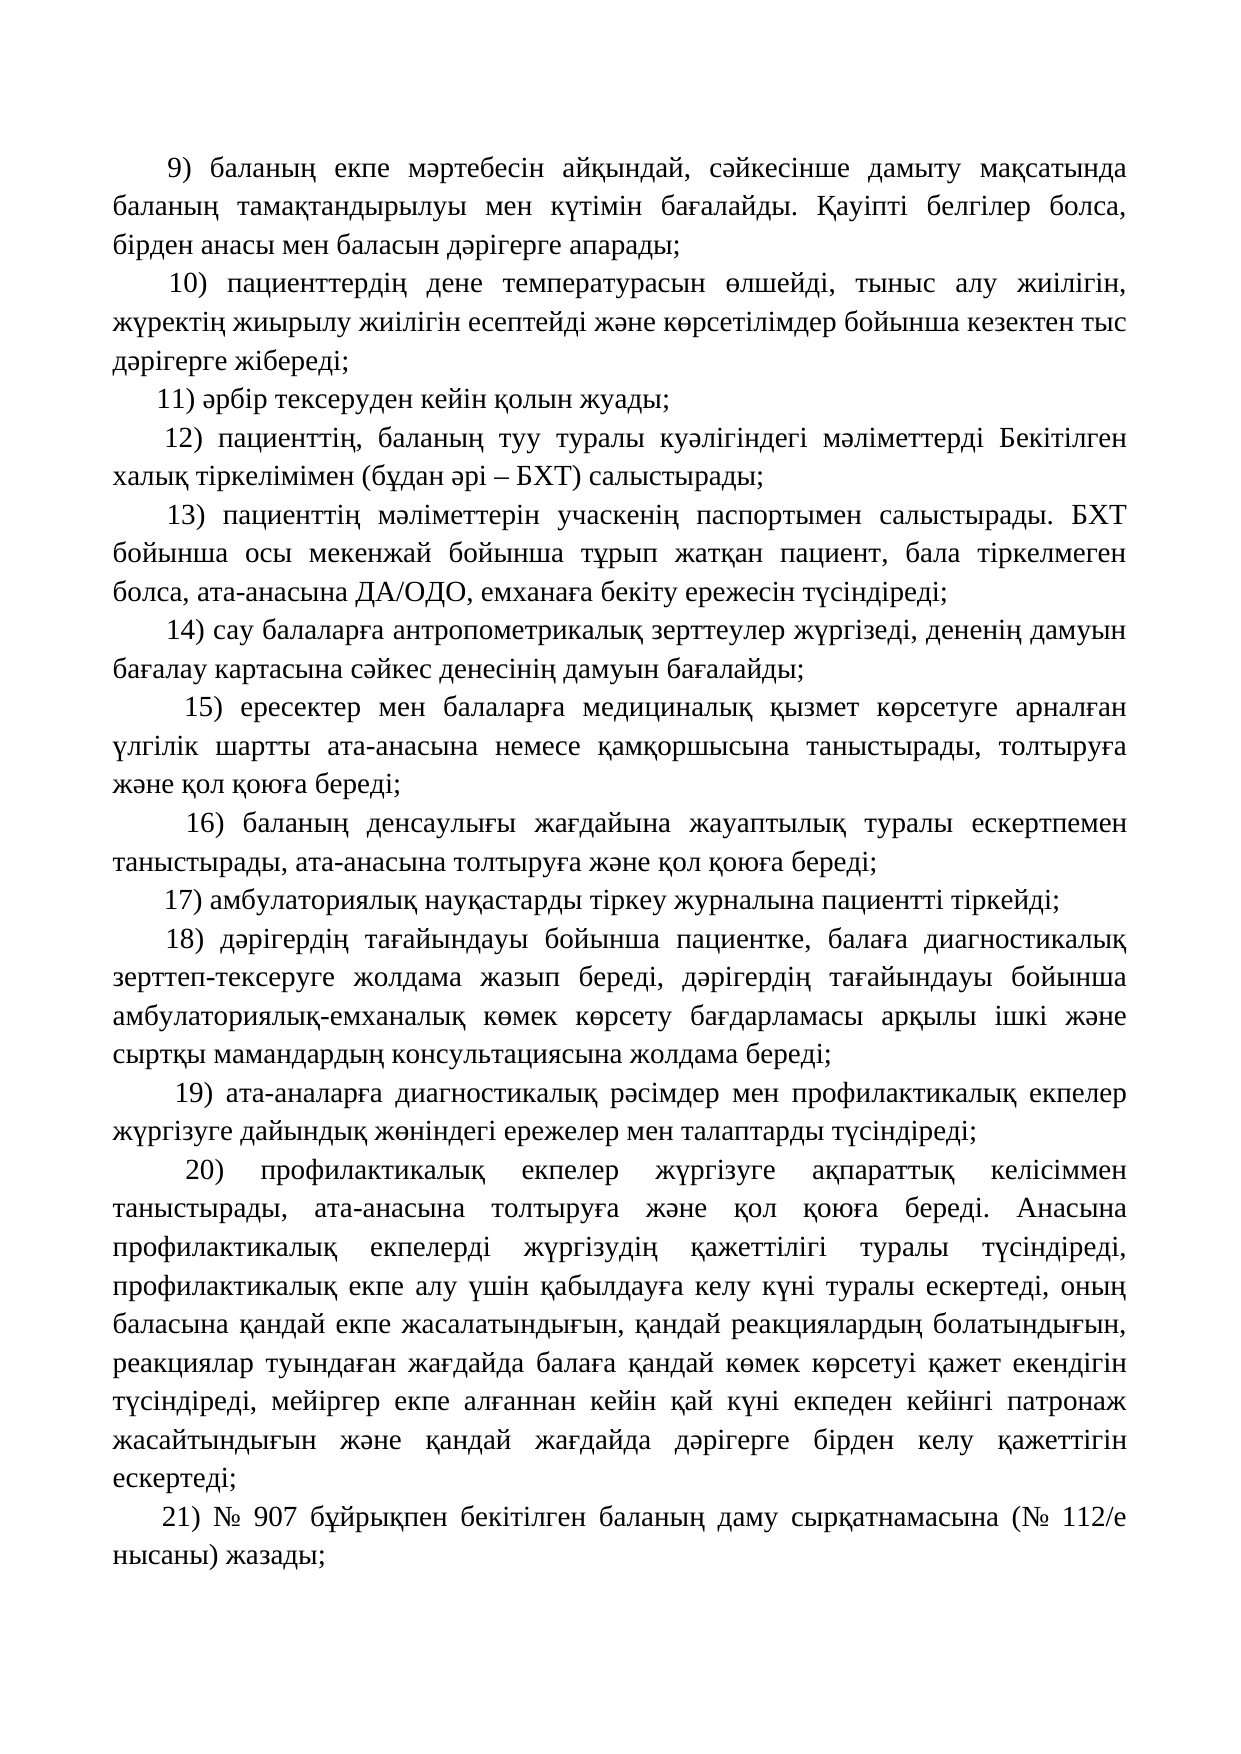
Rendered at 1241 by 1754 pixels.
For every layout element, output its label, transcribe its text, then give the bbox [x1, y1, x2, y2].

text 9) баланың екпе мәртебесін айқындай, сәйкесінше дамыту мақсатында баланың тамақтандырылуы мен күтімін бағалайды. Қауіпті белгілер болса, бірден анасы мен баласын дәрігерге апарады; [112, 150, 1128, 261]
text 16) баланың денсаулығы жағдайына жауаптылық туралы ескертпемен таныстырады, ата-анасына толтыруға және қол қоюға береді; [112, 805, 1128, 877]
text 17) амбулаториялық науқастарды тіркеу журналына пациентті тіркейді; [112, 882, 1128, 916]
text 20) профилактикалық екпелер жүргізуге ақпараттық келісіммен таныстырады, ата-анасына толтыруға және қол қоюға береді. Анасына профилактикалық екпелерді жүргізудің қажеттілігі туралы түсіндіреді, профилактикалық екпе алу үшін қабылдауға келу күні туралы ескертеді, оның баласына қандай екпе жасалатындығын, қандай реакциялардың болатындығын, реакциялар туындаған жағдайда балаға қандай көмек көрсетуі қажет екендігін түсіндіреді, мейіргер екпе алғаннан кейін қай күні екпеден кейінгі патронаж жасайтындығын және қандай жағдайда дәрігерге бірден келу қажеттігін ескертеді; [112, 1152, 1128, 1494]
text 15) ересектер мен балаларға медициналық қызмет көрсетуге арналған үлгілік шартты ата-анасына немесе қамқоршысына таныстырады, толтыруға және қол қоюға береді; [112, 689, 1128, 800]
text 12) пациенттің, баланың туу туралы куәлігіндегі мәліметтерді Бекітілген халық тіркелімімен (бұдан әрі – БХТ) салыстырады; [112, 420, 1128, 492]
text 11) әрбір тексеруден кейін қолын жуады; [112, 381, 1128, 415]
text 13) пациенттің мәліметтерін учаскенің паспортымен салыстырады. БХТ бойынша осы мекенжай бойынша тұрып жатқан пациент, бала тіркелмеген болса, ата-анасына ДА/ОДО, емханаға бекіту ережесін түсіндіреді; [112, 497, 1128, 607]
text 14) сау балаларға антропометрикалық зерттеулер жүргізеді, дененің дамуын бағалау картасына сәйкес денесінің дамуын бағалайды; [112, 612, 1128, 684]
text 21) № 907 бұйрықпен бекітілген баланың даму сырқатнамасына (№ 112/е нысаны) жазады; [112, 1499, 1128, 1571]
text 19) ата-аналарға диагностикалық рәсімдер мен профилактикалық екпелер жүргізуге дайындық жөніндегі ережелер мен талаптарды түсіндіреді; [112, 1075, 1128, 1147]
text 10) пациенттердің дене температурасын өлшейді, тыныс алу жиілігін, жүректің жиырылу жиілігін есептейді және көрсетілімдер бойынша кезектен тыс дәрігерге жібереді; [112, 266, 1128, 376]
text 18) дәрігердің тағайындауы бойынша пациентке, балаға диагностикалық зерттеп-тексеруге жолдама жазып береді, дәрігердің тағайындауы бойынша амбулаториялық-емханалық көмек көрсету бағдарламасы арқылы ішкі және сыртқы мамандардың консультациясына жолдама береді; [112, 921, 1128, 1070]
